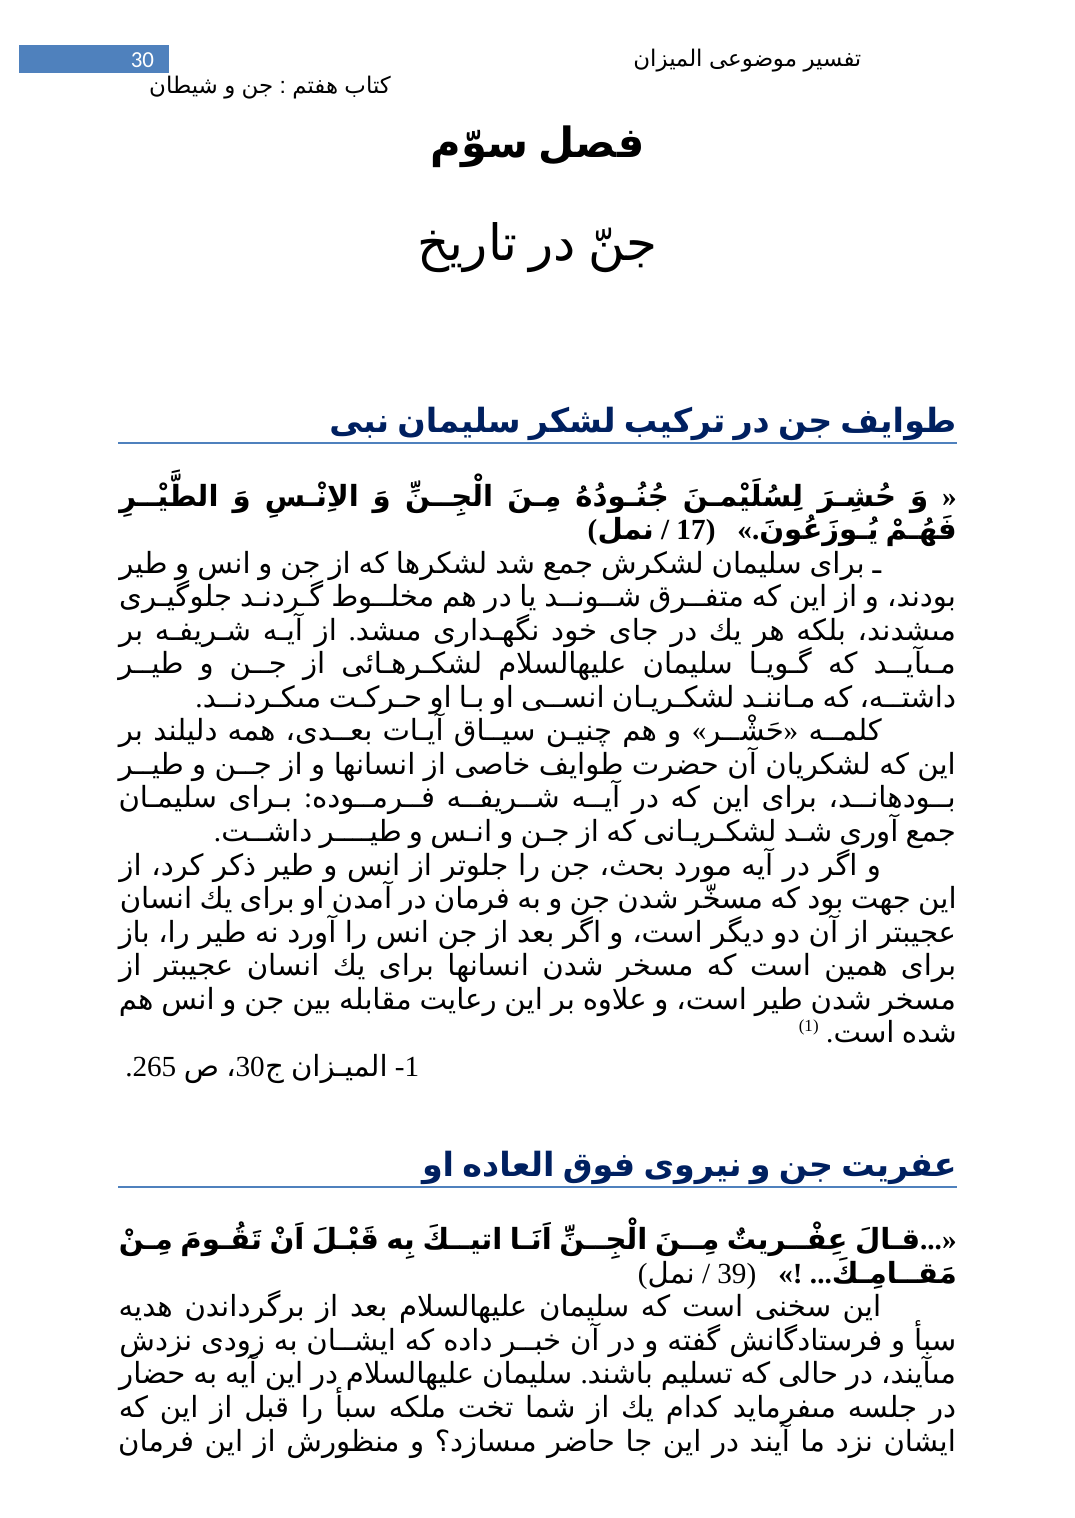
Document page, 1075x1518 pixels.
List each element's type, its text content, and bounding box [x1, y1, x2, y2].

text 1- الميـزان ج30، ص 265. [118, 1049, 957, 1082]
text كلمــه «حَشْــر» و هم چنيـن سيــاق آيـات بعــدى، همه دليلند بر اين كه لشكريان آن حضرت طوايف خاصى از انسان‏ها و از جــن و طيــر بــوده‏انــد، براى اين كه در آيــه شــريفــه فــرمــوده: بـراى سليمـان جمع آورى شـد لشكـريـانى كه از جـن و انـس و طيــــر داشــت. [118, 713, 957, 848]
text « وَ حُشِـرَ لِسُلَيْمـنَ جُنُـودُهُ مِـنَ الْجِــنِّ وَ الاِنْـسِ وَ الطَّيْــرِ فَهُـمْ يُـوزَعُونَ.» (17 / نمل) [118, 479, 957, 546]
text جنّ در تاريخ [118, 214, 957, 271]
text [118, 1289, 957, 1457]
text فصل سوّم [118, 118, 957, 166]
text ـ براى سليمان لشكرش جمع شد لشكرها كه از جن و انس و طير بودند، و از اين كه متفــرق شــونــد يا در هم مخلــوط گـردنـد جلوگيـرى مى‏شدند، بلكه هر يك در جاى خود نگهـدارى مى‏شد. از آيـه شـريفـه بر مـى‏آيــد كه گـويـا سليمان عليه‏السلام لشكـرهـائى از جــن و طيــر داشتــه، كه مـاننـد لشكـريـان انســى او بـا او حـركـت مى‏كـردنــد. [118, 546, 957, 713]
subtitle طوايف جن در تركيب لشكر سليمان نبى [118, 401, 957, 442]
text و اگر در آيه مورد بحث، جن را جلوتر از انس و طير ذكر كرد، از اين جهت بود كه مسخّر شدن جن و به فرمان در آمدن او براى يك انسان عجيب‏تر از آن دو ديگر است، و اگر بعد از جن انس را آورد نه طير را، باز براى همين است كه مسخر شدن انسان‏ها براى يك انسان عجيب‏تر از مسخر شدن طير است، و علاوه بر اين رعايت مقابله بين جن و انس هم شده است. (1) [118, 848, 957, 1049]
subtitle عفريت جن و نيروى فوق العاده او [118, 1145, 957, 1186]
text «...قـالَ عِفْــريتٌ مِــنَ الْجِــنِّ اَنَـا اتيــكَ بِه قَبْـلَ اَنْ تَقُـومَ مِـنْ مَقــامِـكَ... !» (39 / نمل) [118, 1222, 957, 1289]
